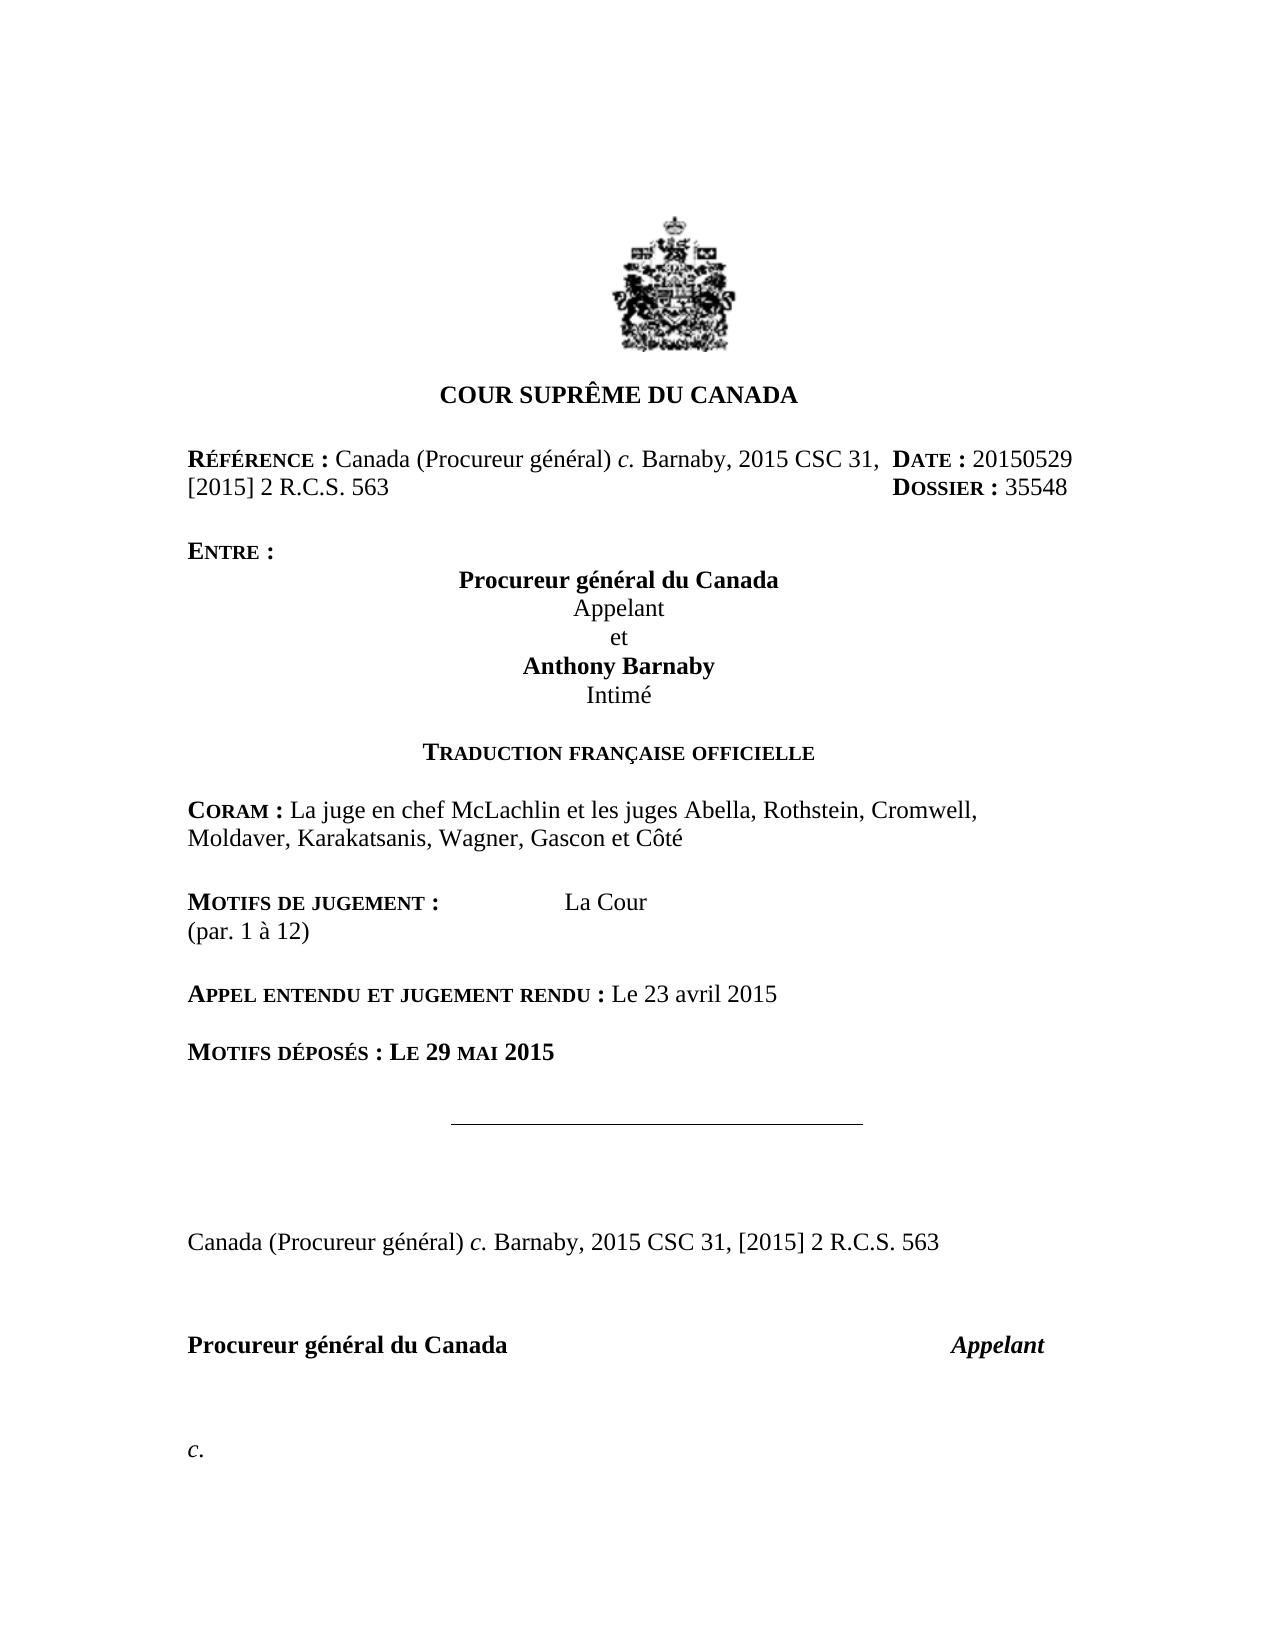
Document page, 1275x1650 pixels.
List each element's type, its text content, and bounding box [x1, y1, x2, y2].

text c. [187, 1434, 1050, 1463]
text et [187, 622, 1050, 651]
text Coram : La juge en chef McLachlin et les juges Abella, Rothstein, Cromwell, Moldaver, Karakatsanis, Wagner, Gascon et Côté [187, 795, 1050, 852]
text Appelant [187, 593, 1050, 622]
table_header Référence : Canada (Procureur général) c. Barnaby, 2015 CSC 31, [2015] 2 R.C.S. 563 [181, 438, 886, 507]
text Procureur général du Canada [187, 565, 1050, 593]
text Traduction française officielle [187, 737, 1050, 766]
text Canada (Procureur général) c. Barnaby, 2015 CSC 31, [2015] 2 R.C.S. 563 [187, 1227, 1050, 1256]
table_header La Cour [558, 881, 1179, 979]
text Intimé [187, 680, 1050, 708]
text Entre : [187, 536, 1050, 565]
text Appel entendu et jugement rendu : Le 23 avril 2015 [187, 979, 1050, 1008]
text Procureur général du Canada Appelant [187, 1331, 1050, 1359]
text COUR SUPRÊME DU CANADA [187, 380, 1050, 409]
picture [611, 216, 739, 352]
table_header Motifs de jugement : (par. 1 à 12) [181, 881, 558, 979]
table_header Date : 20150529 Dossier : 35548 [886, 438, 1179, 507]
text Anthony Barnaby [187, 651, 1050, 680]
text Motifs déposés : Le 29 mai 2015 [187, 1037, 1050, 1066]
